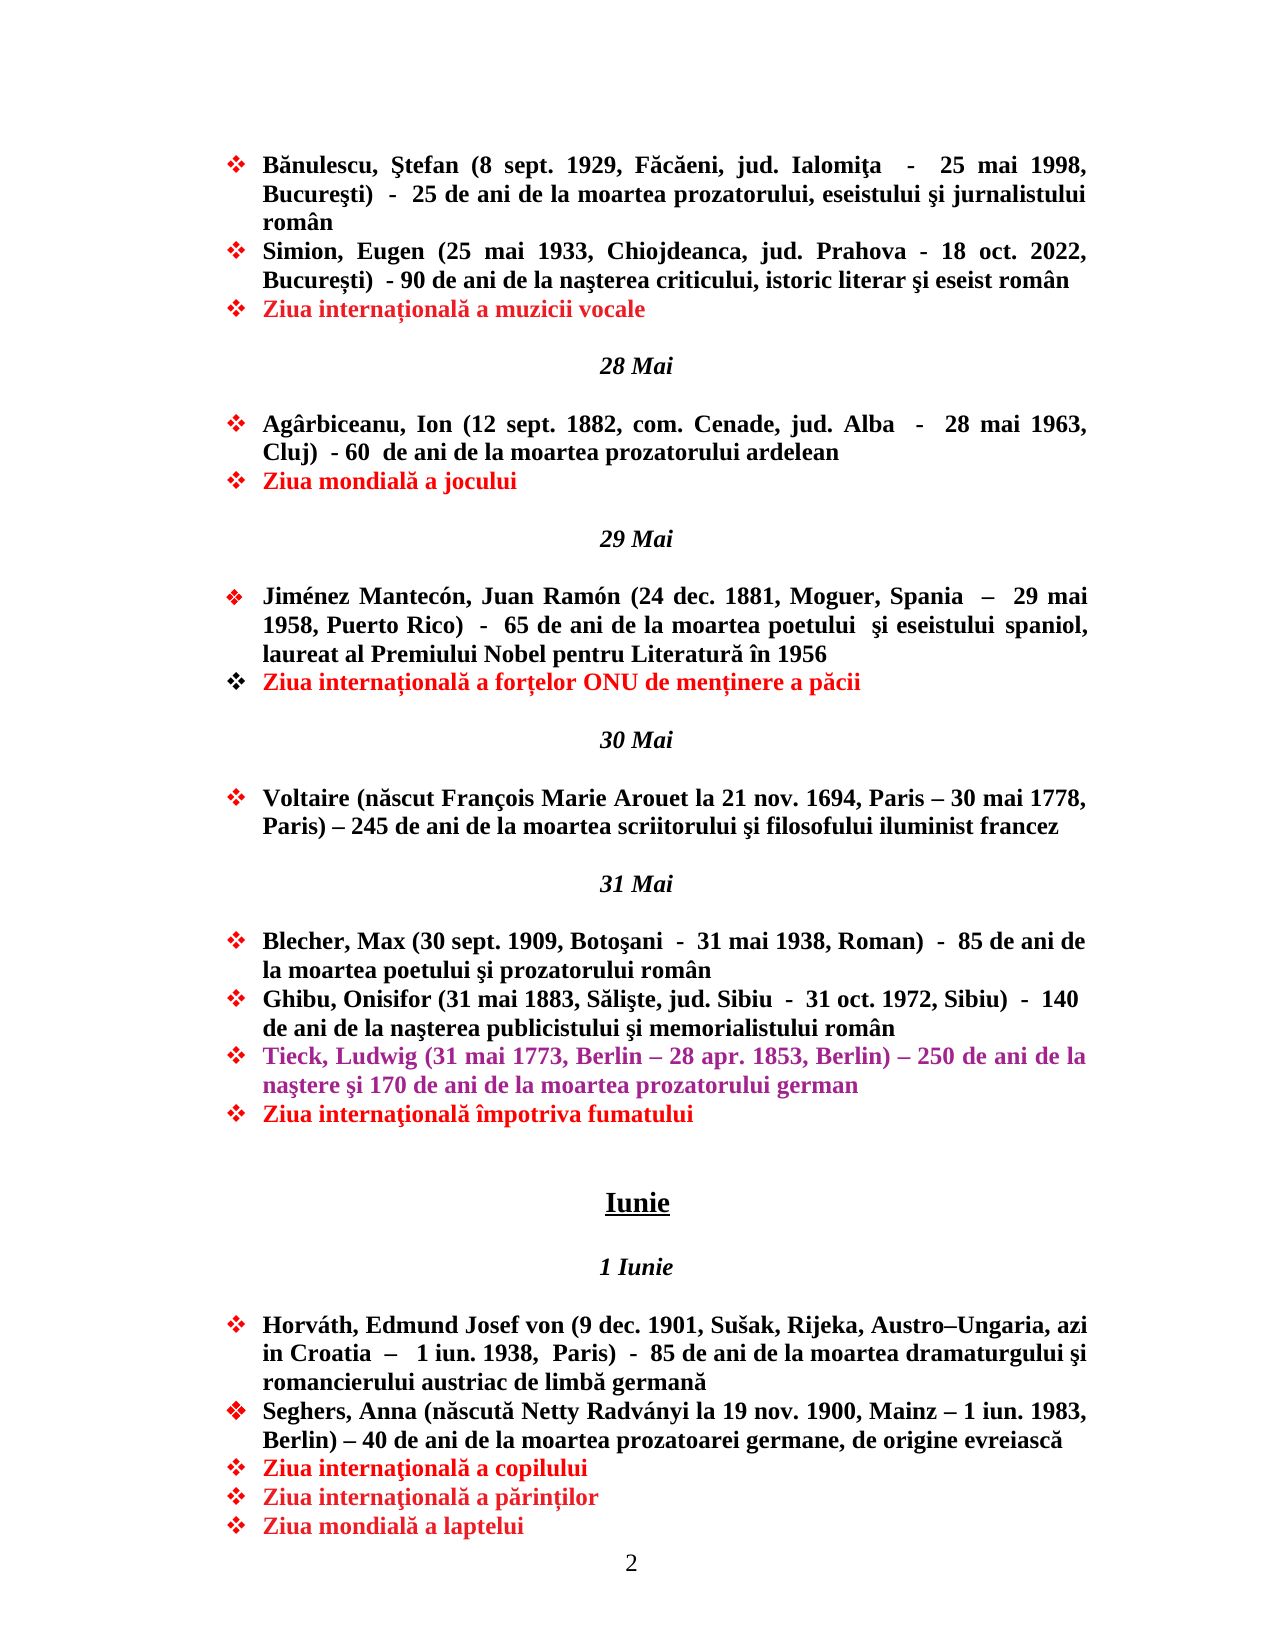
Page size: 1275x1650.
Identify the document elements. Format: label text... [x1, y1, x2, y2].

list Bănulescu, Ştefan (8 sept. 1929, Făcăeni, jud. Ialomiţa - 25 mai 1998, Bucureşti) - 25 de ani de la moartea prozatorului, eseistului şi jurnalistului român [225, 150, 1088, 236]
list Agârbiceanu, Ion (12 sept. 1882, com. Cenade, jud. Alba - 28 mai 1963, Cluj) - 60 de ani de la moartea prozatorului ardelean [225, 409, 1088, 466]
list Ziua internațională a muzicii vocale [225, 294, 1088, 322]
list Voltaire (născut François Marie Arouet la 21 nov. 1694, Paris – 30 mai 1778, Paris) – 245 de ani de la moartea scriitorului şi filosofului iluminist francez [225, 783, 1088, 840]
list Simion, Eugen (25 mai 1933, Chiojdeanca, jud. Prahova - 18 oct. 2022, București) - 90 de ani de la naşterea criticului, istoric literar şi eseist român [225, 236, 1088, 294]
text 29 Mai [187, 524, 1088, 552]
list Ziua internaţională a copilului [225, 1453, 1088, 1482]
list Seghers, Anna (născută Netty Radványi la 19 nov. 1900, Mainz – 1 iun. 1983, Berlin) – 40 de ani de la moartea prozatoarei germane, de origine evreiască [225, 1396, 1088, 1453]
text Iunie [187, 1185, 1088, 1219]
list Tieck, Ludwig (31 mai 1773, Berlin – 28 apr. 1853, Berlin) – 250 de ani de la naştere şi 170 de ani de la moartea prozatorului german [225, 1041, 1088, 1099]
text 28 Mai [187, 351, 1088, 380]
list Ziua mondială a jocului [225, 466, 1088, 495]
list Ziua internaţională a părinților [225, 1482, 1088, 1511]
text 31 Mai [187, 869, 1088, 898]
list Horváth, Edmund Josef von (9 dec. 1901, Sušak, Rijeka, Austro–Ungaria, azi in Croatia – 1 iun. 1938, Paris) - 85 de ani de la moartea dramaturgului şi romancierului austriac de limbă germană [225, 1310, 1088, 1396]
list Ziua internațională a forțelor ONU de menținere a păcii [225, 667, 1088, 696]
list Ghibu, Onisifor (31 mai 1883, Sălişte, jud. Sibiu - 31 oct. 1972, Sibiu) - 140 de ani de la naşterea publicistului şi memorialistului român [225, 984, 1088, 1041]
list Ziua mondială a laptelui [225, 1511, 1088, 1540]
text 1 Iunie [187, 1219, 1088, 1281]
list Blecher, Max (30 sept. 1909, Botoşani - 31 mai 1938, Roman) - 85 de ani de la moartea poetului şi prozatorului român [225, 926, 1088, 984]
list Ziua internaţională împotriva fumatului [225, 1099, 1088, 1128]
list Jiménez Mantecón, Juan Ramón (24 dec. 1881, Moguer, Spania – 29 mai 1958, Puerto Rico) - 65 de ani de la moartea poetului şi eseistului spaniol, laureat al Premiului Nobel pentru Literatură în 1956 [225, 581, 1088, 667]
text 30 Mai [187, 725, 1088, 754]
